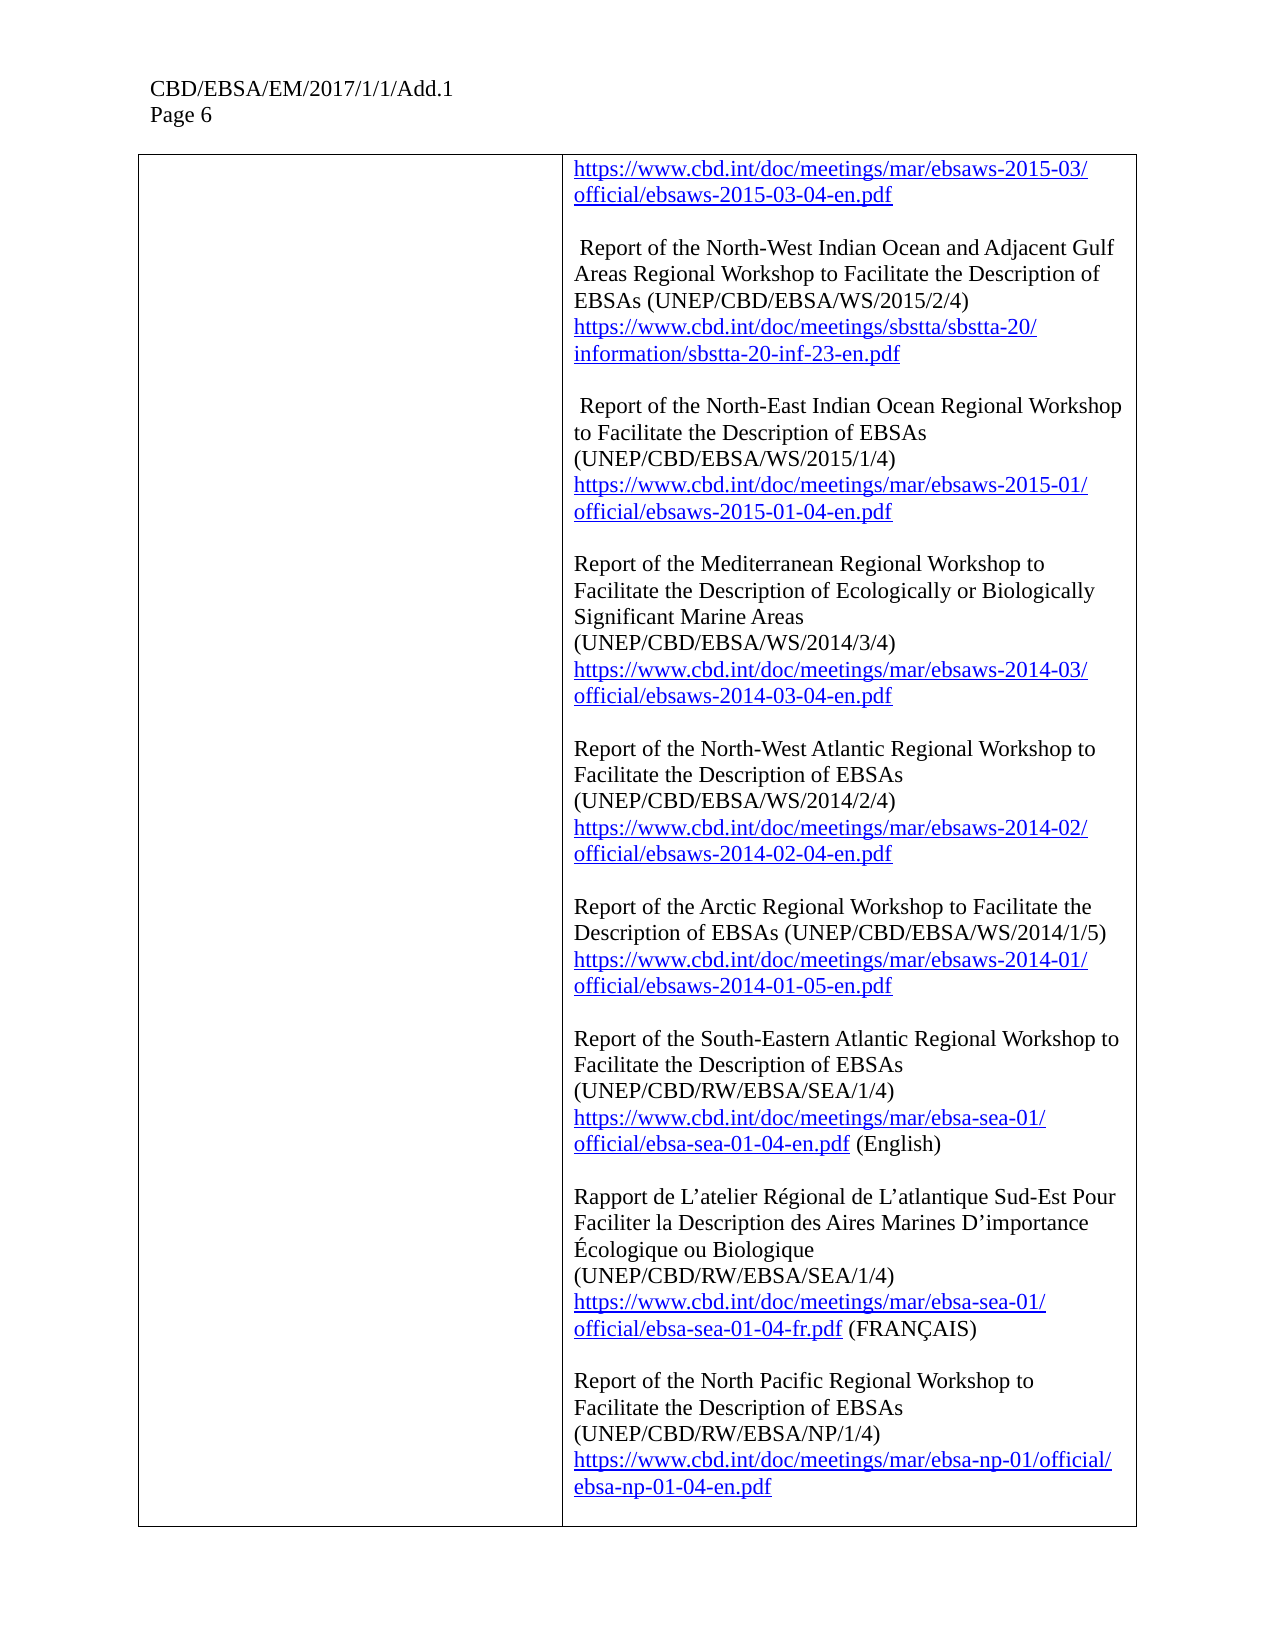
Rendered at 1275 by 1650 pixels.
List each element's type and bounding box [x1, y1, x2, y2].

table_cell [139, 155, 562, 1526]
table_cell [563, 155, 1136, 1526]
